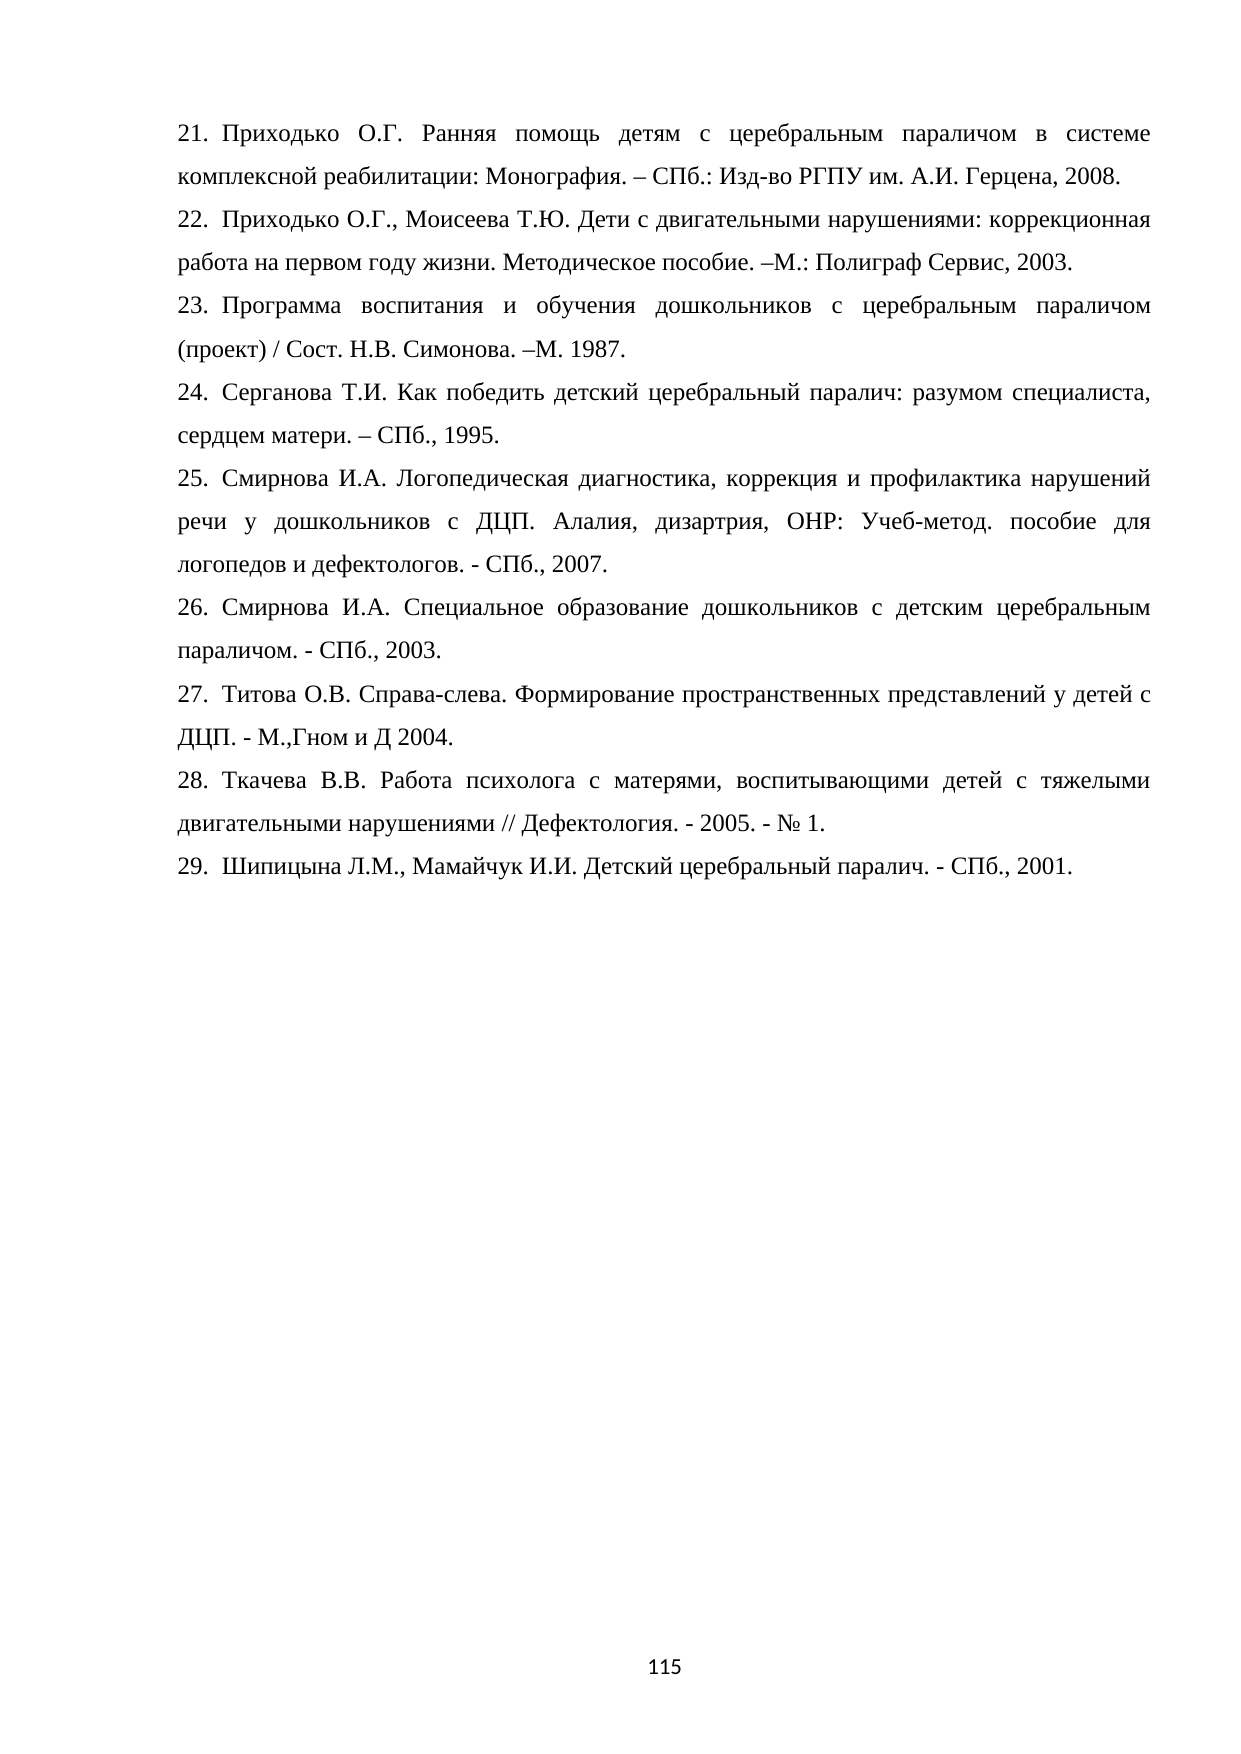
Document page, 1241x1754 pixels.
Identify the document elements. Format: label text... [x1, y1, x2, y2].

list Шипицына Л.М., Мамайчук И.И. Детский церебральный паралич. - СПб., 2001. [177, 851, 1152, 880]
list Титова О.В. Справа-слева. Формирование пространственных представлений у детей с ДЦП. - М.,Гном и Д 2004. [177, 679, 1152, 751]
list Смирнова И.А. Специальное образование дошкольников с детским церебральным параличом. - СПб., 2003. [177, 592, 1152, 664]
list Серганова Т.И. Как победить детский церебральный паралич: разумом специалиста, сердцем матери. – СПб., 1995. [177, 377, 1152, 449]
list Ткачева В.В. Работа психолога с матерями, воспитывающими детей с тяжелыми двигательными нарушениями // Дефектология. - 2005. - № 1. [177, 765, 1152, 837]
list Приходько О.Г. Ранняя помощь детям с церебральным параличом в системе комплексной реабилитации: Монография. – СПб.: Изд-во РГПУ им. А.И. Герцена, 2008. [177, 118, 1152, 190]
list Смирнова И.А. Логопедическая диагностика, коррекция и профилактика нарушений речи у дошкольников с ДЦП. Алалия, дизартрия, ОНР: Учеб-метод. пособие для логопедов и дефектологов. - СПб., 2007. [177, 463, 1152, 578]
list Программа воспитания и обучения дошкольников с церебральным параличом (проект) / Сост. Н.В. Симонова. –М. 1987. [177, 291, 1152, 362]
list Приходько О.Г., Моисеева Т.Ю. Дети с двигательными нарушениями: коррекционная работа на первом году жизни. Методическое пособие. –М.: Полиграф Сервис, 2003. [177, 204, 1152, 276]
